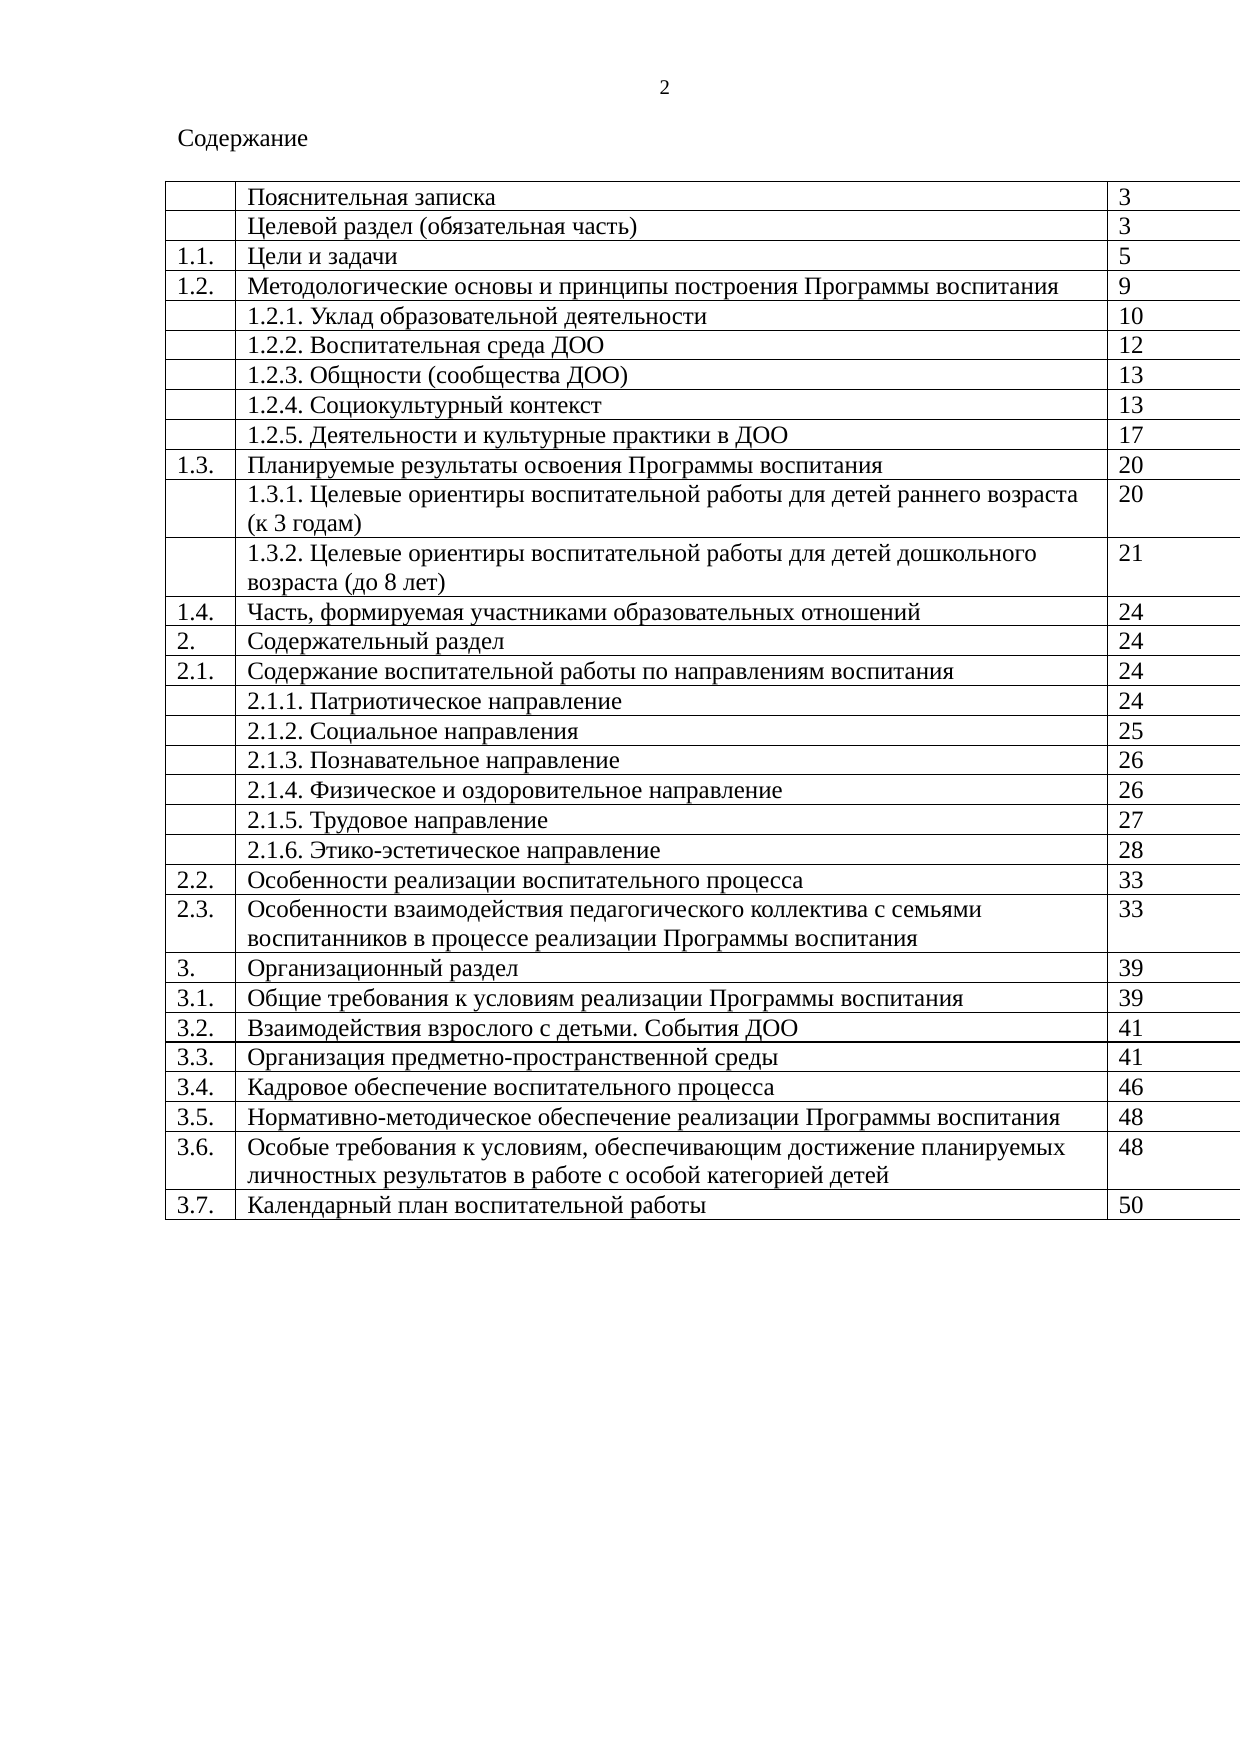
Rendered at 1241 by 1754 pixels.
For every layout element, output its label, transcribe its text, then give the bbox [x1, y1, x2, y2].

table_cell [166, 420, 235, 449]
table_cell 48 [1108, 1132, 1240, 1189]
table_cell 2.1.4. Физическое и оздоровительное направление [236, 775, 1107, 804]
table_cell 41 [1108, 1013, 1240, 1041]
table_cell 3.4. [166, 1072, 235, 1101]
table_cell 10 [1108, 301, 1240, 329]
table_cell Нормативно-методическое обеспечение реализации Программы воспитания [236, 1102, 1107, 1131]
table_cell [166, 775, 235, 804]
table_cell 1.4. [166, 597, 235, 625]
table_cell [166, 301, 235, 329]
table_cell Организационный раздел [236, 953, 1107, 982]
table_cell 48 [1108, 1102, 1240, 1131]
table_cell Особенности взаимодействия педагогического коллектива с семьями воспитанников в процессе реализации Программы воспитания [236, 895, 1107, 952]
table_cell 24 [1108, 597, 1240, 625]
table_cell 2.1.2. Социальное направления [236, 716, 1107, 744]
table_cell [166, 805, 235, 834]
table_cell [166, 716, 235, 744]
table_cell 33 [1108, 865, 1240, 893]
table_cell 1.2.5. Деятельности и культурные практики в ДОО [236, 420, 1107, 449]
table_cell [166, 480, 235, 537]
table_cell [166, 538, 235, 596]
table_cell 50 [1108, 1190, 1240, 1219]
table_cell Планируемые результаты освоения Программы воспитания [236, 450, 1107, 478]
text Содержание [177, 123, 1152, 152]
table_cell Организация предметно-пространственной среды [236, 1043, 1107, 1071]
table_cell 13 [1108, 360, 1240, 389]
table_cell 2.1. [166, 656, 235, 685]
table_cell 39 [1108, 953, 1240, 982]
table_cell 1.3.2. Целевые ориентиры воспитательной работы для детей дошкольного возраста (до 8 лет) [236, 538, 1107, 596]
table_cell 20 [1108, 480, 1240, 537]
table_cell 1.2.3. Общности (сообщества ДОО) [236, 360, 1107, 389]
table_cell 1.2.4. Социокультурный контекст [236, 390, 1107, 419]
table_cell 39 [1108, 983, 1240, 1012]
table_cell 9 [1108, 271, 1240, 300]
table_cell Часть, формируемая участниками образовательных отношений [236, 597, 1107, 625]
table_cell 13 [1108, 390, 1240, 419]
table_header Пояснительная записка [236, 182, 1107, 210]
table_cell 24 [1108, 626, 1240, 655]
table_cell Содержание воспитательной работы по направлениям воспитания [236, 656, 1107, 685]
table_cell [166, 390, 235, 419]
table_cell Содержательный раздел [236, 626, 1107, 655]
table_header [166, 182, 235, 210]
table_cell [166, 211, 235, 240]
table_cell 3.6. [166, 1132, 235, 1189]
table_cell [166, 835, 235, 864]
table_cell 21 [1108, 538, 1240, 596]
table_cell 3.5. [166, 1102, 235, 1131]
table_cell 2. [166, 626, 235, 655]
table_cell [166, 686, 235, 715]
table_header 3 [1108, 182, 1240, 210]
table_cell 3. [166, 953, 235, 982]
table_cell 3 [1108, 211, 1240, 240]
table_cell [166, 746, 235, 774]
table_cell [166, 360, 235, 389]
table_cell 24 [1108, 686, 1240, 715]
table_cell 2.1.1. Патриотическое направление [236, 686, 1107, 715]
table_cell Особенности реализации воспитательного процесса [236, 865, 1107, 893]
table_cell 28 [1108, 835, 1240, 864]
table_cell 3.2. [166, 1013, 235, 1041]
table_cell Цели и задачи [236, 241, 1107, 270]
table_cell Календарный план воспитательной работы [236, 1190, 1107, 1219]
table_cell Методологические основы и принципы построения Программы воспитания [236, 271, 1107, 300]
table_cell 25 [1108, 716, 1240, 744]
table_cell Общие требования к условиям реализации Программы воспитания [236, 983, 1107, 1012]
table_cell 1.2.2. Воспитательная среда ДОО [236, 331, 1107, 359]
table_cell 26 [1108, 746, 1240, 774]
table_cell 24 [1108, 656, 1240, 685]
table_cell 2.3. [166, 895, 235, 952]
table_cell Кадровое обеспечение воспитательного процесса [236, 1072, 1107, 1101]
table_cell 1.2.1. Уклад образовательной деятельности [236, 301, 1107, 329]
table_cell 3.3. [166, 1043, 235, 1071]
table_cell 3.1. [166, 983, 235, 1012]
table_cell 27 [1108, 805, 1240, 834]
table_cell 1.1. [166, 241, 235, 270]
table_cell Взаимодействия взрослого с детьми. События ДОО [236, 1013, 1107, 1041]
table_cell 5 [1108, 241, 1240, 270]
table_cell [166, 331, 235, 359]
table_cell 2.2. [166, 865, 235, 893]
table_cell 1.2. [166, 271, 235, 300]
table_cell 20 [1108, 450, 1240, 478]
table_cell 2.1.3. Познавательное направление [236, 746, 1107, 774]
table_cell Особые требования к условиям, обеспечивающим достижение планируемых личностных результатов в работе с особой категорией детей [236, 1132, 1107, 1189]
table_cell 12 [1108, 331, 1240, 359]
table_cell 2.1.6. Этико-эстетическое направление [236, 835, 1107, 864]
table_cell 1.3.1. Целевые ориентиры воспитательной работы для детей раннего возраста (к 3 годам) [236, 480, 1107, 537]
table_cell 46 [1108, 1072, 1240, 1101]
table_cell 17 [1108, 420, 1240, 449]
table_cell 3.7. [166, 1190, 235, 1219]
table_cell 26 [1108, 775, 1240, 804]
table_cell 2.1.5. Трудовое направление [236, 805, 1107, 834]
table_cell 41 [1108, 1043, 1240, 1071]
table_cell 1.3. [166, 450, 235, 478]
table_cell 33 [1108, 895, 1240, 952]
table_cell Целевой раздел (обязательная часть) [236, 211, 1107, 240]
